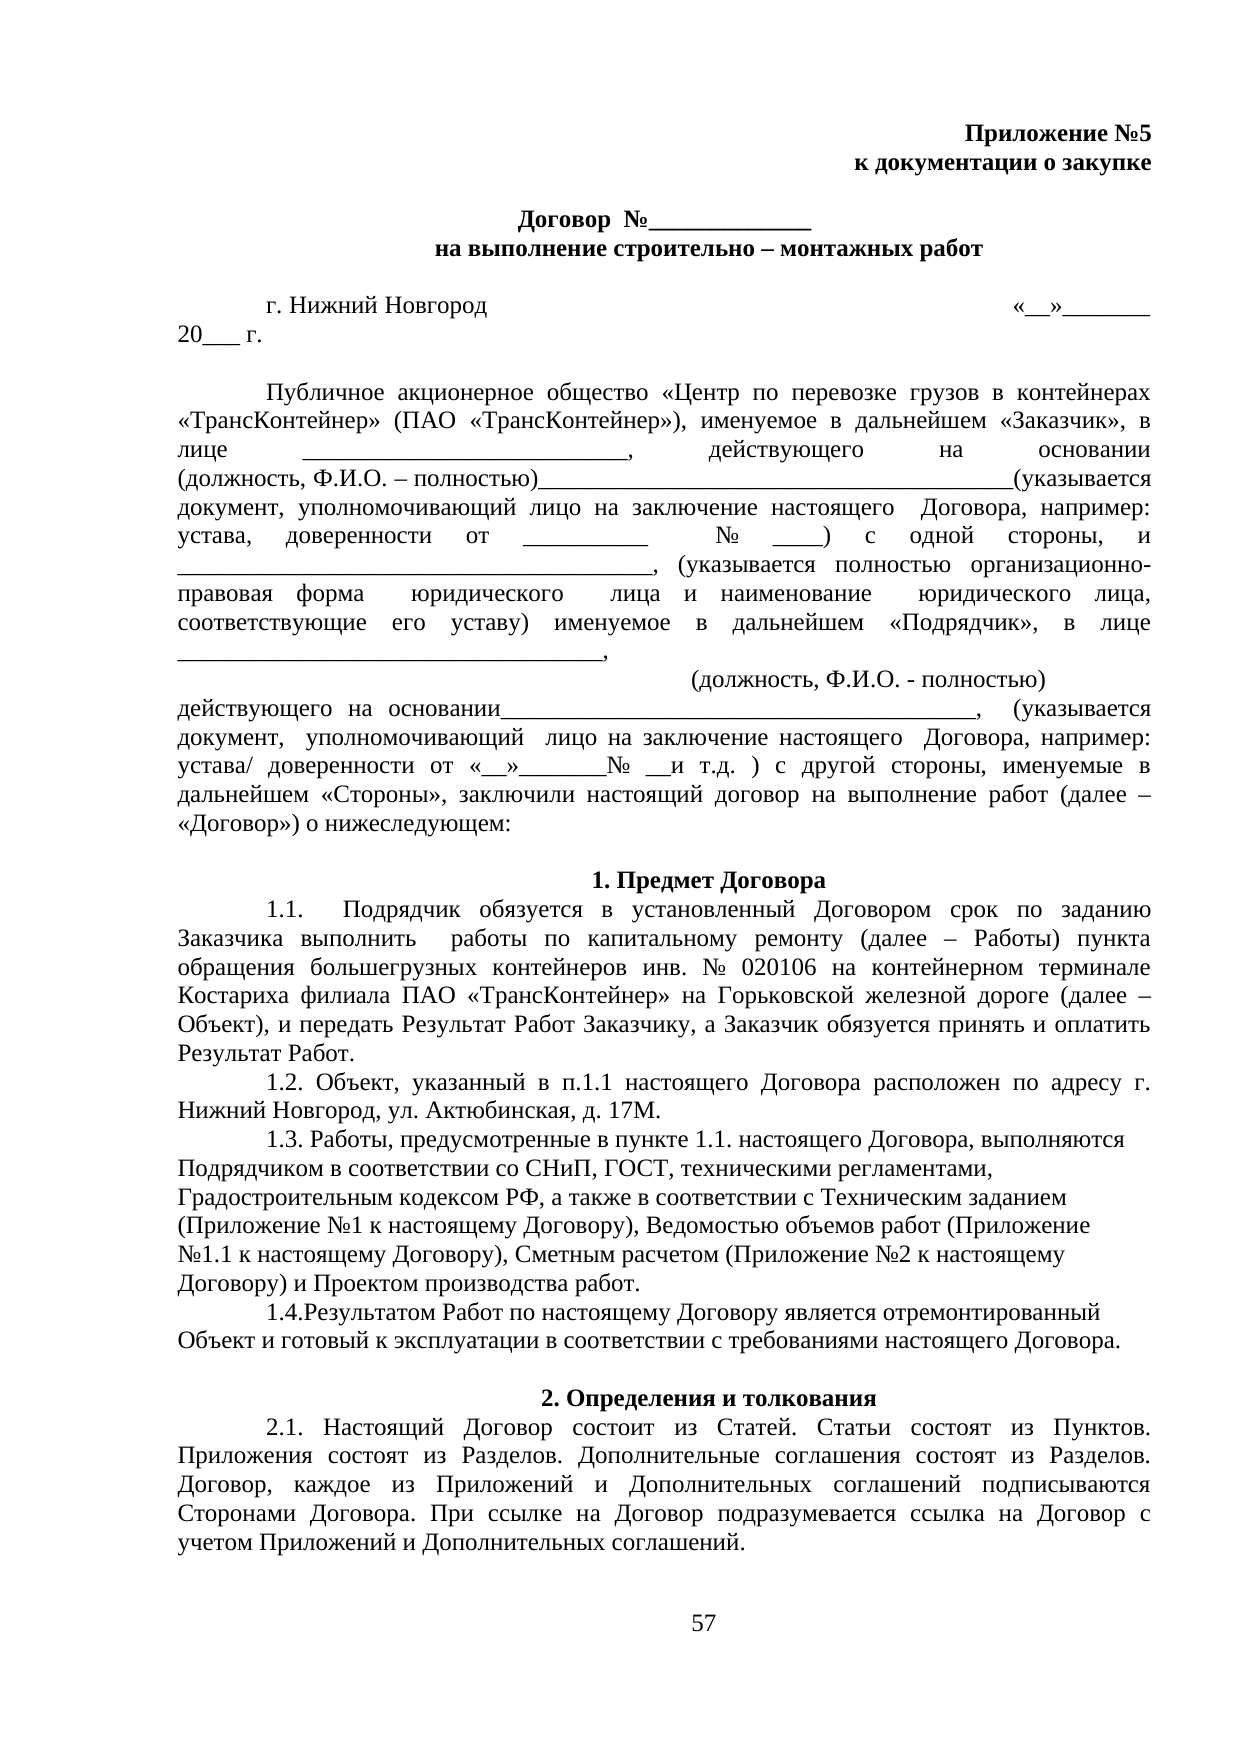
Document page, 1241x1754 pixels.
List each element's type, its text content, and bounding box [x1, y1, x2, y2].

text 1. Предмет Договора [177, 866, 1152, 894]
text к документации о закупке [177, 147, 1152, 176]
text (должность, Ф.И.О. - полностью) [177, 664, 1152, 693]
text 1.2. Объект, указанный в п.1.1 настоящего Договора расположен по адресу г. Нижний Новгород, ул. Актюбинская, д. 17М. [177, 1067, 1152, 1124]
text 1.4.Результатом Работ по настоящему Договору является отремонтированный Объект и готовый к эксплуатации в соответствии с требованиями настоящего Договора. [177, 1297, 1152, 1354]
text 1.3. Работы, предусмотренные в пункте 1.1. настоящего Договора, выполняются Подрядчиком в соответствии со СНиП, ГОСТ, техническими регламентами, Градостроительным кодексом РФ, а также в соответствии с Техническим заданием (Приложение №1 к настоящему Договору), Ведомостью объемов работ (Приложение №1.1 к настоящему Договору), Сметным расчетом (Приложение №2 к настоящему Договору) и Проектом производства работ. [177, 1124, 1152, 1297]
text 2.1. Настоящий Договор состоит из Статей. Статьи состоят из Пунктов. Приложения состоят из Разделов. Дополнительные соглашения состоят из Разделов. Договор, каждое из Приложений и Дополнительных соглашений подписываются Сторонами Договора. При ссылке на Договор подразумевается ссылка на Договор с учетом Приложений и Дополнительных соглашений. [177, 1412, 1152, 1556]
text Договор №_____________ [177, 204, 1152, 233]
text 2. Определения и толкования [177, 1383, 1152, 1412]
list Подрядчик обязуется в установленный Договором срок по заданию Заказчика выполнить работы по капитальному ремонту (далее – Работы) пункта обращения большегрузных контейнеров инв. № 020106 на контейнерном терминале Костариха филиала ПАО «ТрансКонтейнер» на Горьковской железной дороге (далее – Объект), и передать Результат Работ Заказчику, а Заказчик обязуется принять и оплатить Результат Работ. [177, 894, 1152, 1067]
text Приложение №5 [177, 118, 1152, 147]
text действующего на основании______________________________________, (указывается документ, уполномочивающий лицо на заключение настоящего Договора, например: устава/ доверенности от «__»_______№ __и т.д. ) с другой стороны, именуемые в дальнейшем «Стороны», заключили настоящий договор на выполнение работ (далее – «Договор») о нижеследующем: [177, 693, 1152, 837]
text г. Нижний Новгород «__»_______ 20___ г. [177, 291, 1152, 348]
text Публичное акционерное общество «Центр по перевозке грузов в контейнерах «ТрансКонтейнер» (ПАО «ТрансКонтейнер»), именуемое в дальнейшем «Заказчик», в лице __________________________, действующего на основании (должность, Ф.И.О. – полностью)______________________________________(указывается документ, уполномочивающий лицо на заключение настоящего Договора, например: устава, доверенности от __________ № ____) с одной стороны, и ______________________________________, (указывается полностью организационно-правовая форма юридического лица и наименование юридического лица, соответствующие его уставу) именуемое в дальнейшем «Подрядчик», в лице __________________________________, [177, 377, 1152, 664]
text на выполнение строительно – монтажных работ [177, 233, 1152, 262]
